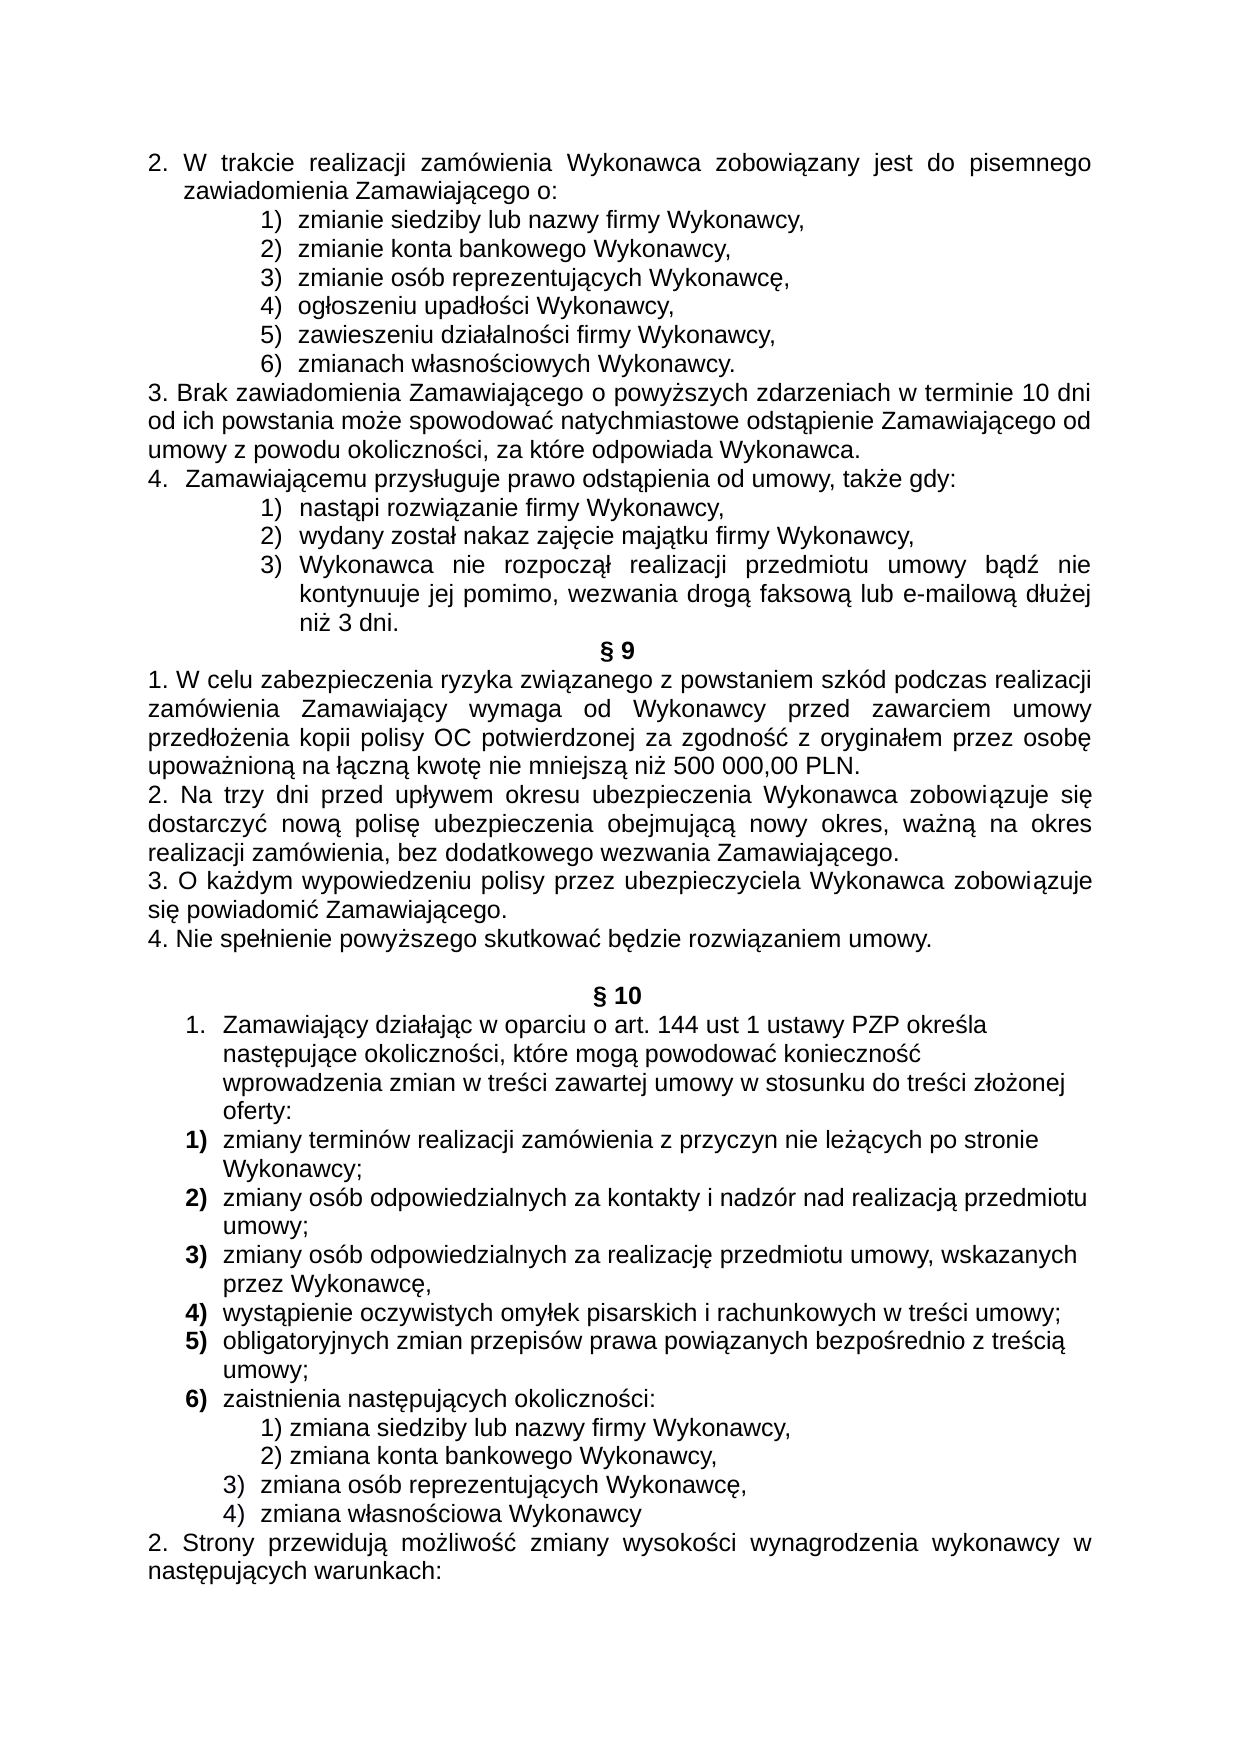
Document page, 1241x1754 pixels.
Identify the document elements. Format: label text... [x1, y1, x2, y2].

list zmiany osób odpowiedzialnych za kontakty i nadzór nad realizacją przedmiotu umowy; [185, 1183, 1093, 1240]
list nastąpi rozwiązanie firmy Wykonawcy, [260, 493, 1093, 521]
list zmianie siedziby lub nazwy firmy Wykonawcy, [260, 205, 1093, 234]
text 1) zmiana siedziby lub nazwy firmy Wykonawcy, [260, 1413, 1093, 1441]
list zmianie konta bankowego Wykonawcy, [260, 234, 1093, 263]
list zawieszeniu działalności firmy Wykonawcy, [260, 320, 1093, 349]
list zmianach własnościowych Wykonawcy. [260, 349, 1093, 378]
text 3. O każdym wypowiedzeniu polisy przez ubezpieczyciela Wykonawca zobowiązuje się powiadomić Zamawiającego. [148, 866, 1093, 924]
list ogłoszeniu upadłości Wykonawcy, [260, 291, 1093, 320]
list zaistnienia następujących okoliczności: [185, 1384, 1093, 1413]
list obligatoryjnych zmian przepisów prawa powiązanych bezpośrednio z treścią umowy; [185, 1326, 1093, 1384]
text § 10 [148, 981, 1087, 1010]
list W trakcie realizacji zamówienia Wykonawca zobowiązany jest do pisemnego zawiadomienia Zamawiającego o: [148, 148, 1093, 205]
text 4. Nie spełnienie powyższego skutkować będzie rozwiązaniem umowy. [148, 924, 1087, 953]
list zmiana własnościowa Wykonawcy [223, 1499, 1093, 1528]
text 2. Na trzy dni przed upływem okresu ubezpieczenia Wykonawca zobowiązuje się dostarczyć nową polisę ubezpieczenia obejmującą nowy okres, ważną na okres realizacji zamówienia, bez dodatkowego wezwania Zamawiającego. [148, 780, 1093, 866]
list zmianie osób reprezentujących Wykonawcę, [260, 263, 1093, 291]
list Zamawiający działając w oparciu o art. 144 ust 1 ustawy PZP określa następujące okoliczności, które mogą powodować konieczność wprowadzenia zmian w treści zawartej umowy w stosunku do treści złożonej oferty: [185, 1010, 1087, 1125]
text 1. W celu zabezpieczenia ryzyka związanego z powstaniem szkód podczas realizacji zamówienia Zamawiający wymaga od Wykonawcy przed zawarciem umowy przedłożenia kopii polisy OC potwierdzonej za zgodność z oryginałem przez osobę upoważnioną na łączną kwotę nie mniejszą niż 500 000,00 PLN. [148, 665, 1093, 780]
text 2) zmiana konta bankowego Wykonawcy, [260, 1441, 1093, 1470]
list Zamawiającemu przysługuje prawo odstąpienia od umowy, także gdy: [148, 464, 1093, 493]
list zmiany osób odpowiedzialnych za realizację przedmiotu umowy, wskazanych przez Wykonawcę, [185, 1240, 1093, 1298]
list zmiana osób reprezentujących Wykonawcę, [223, 1470, 1093, 1499]
text § 9 [148, 636, 1087, 665]
list wydany został nakaz zajęcie majątku firmy Wykonawcy, [260, 521, 1093, 550]
text 2. Strony przewidują możliwość zmiany wysokości wynagrodzenia wykonawcy w następujących warunkach: [148, 1528, 1093, 1585]
list Wykonawca nie rozpoczął realizacji przedmiotu umowy bądź nie kontynuuje jej pomimo, wezwania drogą faksową lub e-mailową dłużej niż 3 dni. [260, 550, 1093, 636]
text 3. Brak zawiadomienia Zamawiającego o powyższych zdarzeniach w terminie 10 dni od ich powstania może spowodować natychmiastowe odstąpienie Zamawiającego od umowy z powodu okoliczności, za które odpowiada Wykonawca. [148, 378, 1093, 464]
list zmiany terminów realizacji zamówienia z przyczyn nie leżących po stronie Wykonawcy; [185, 1125, 1093, 1183]
list wystąpienie oczywistych omyłek pisarskich i rachunkowych w treści umowy; [185, 1298, 1093, 1326]
